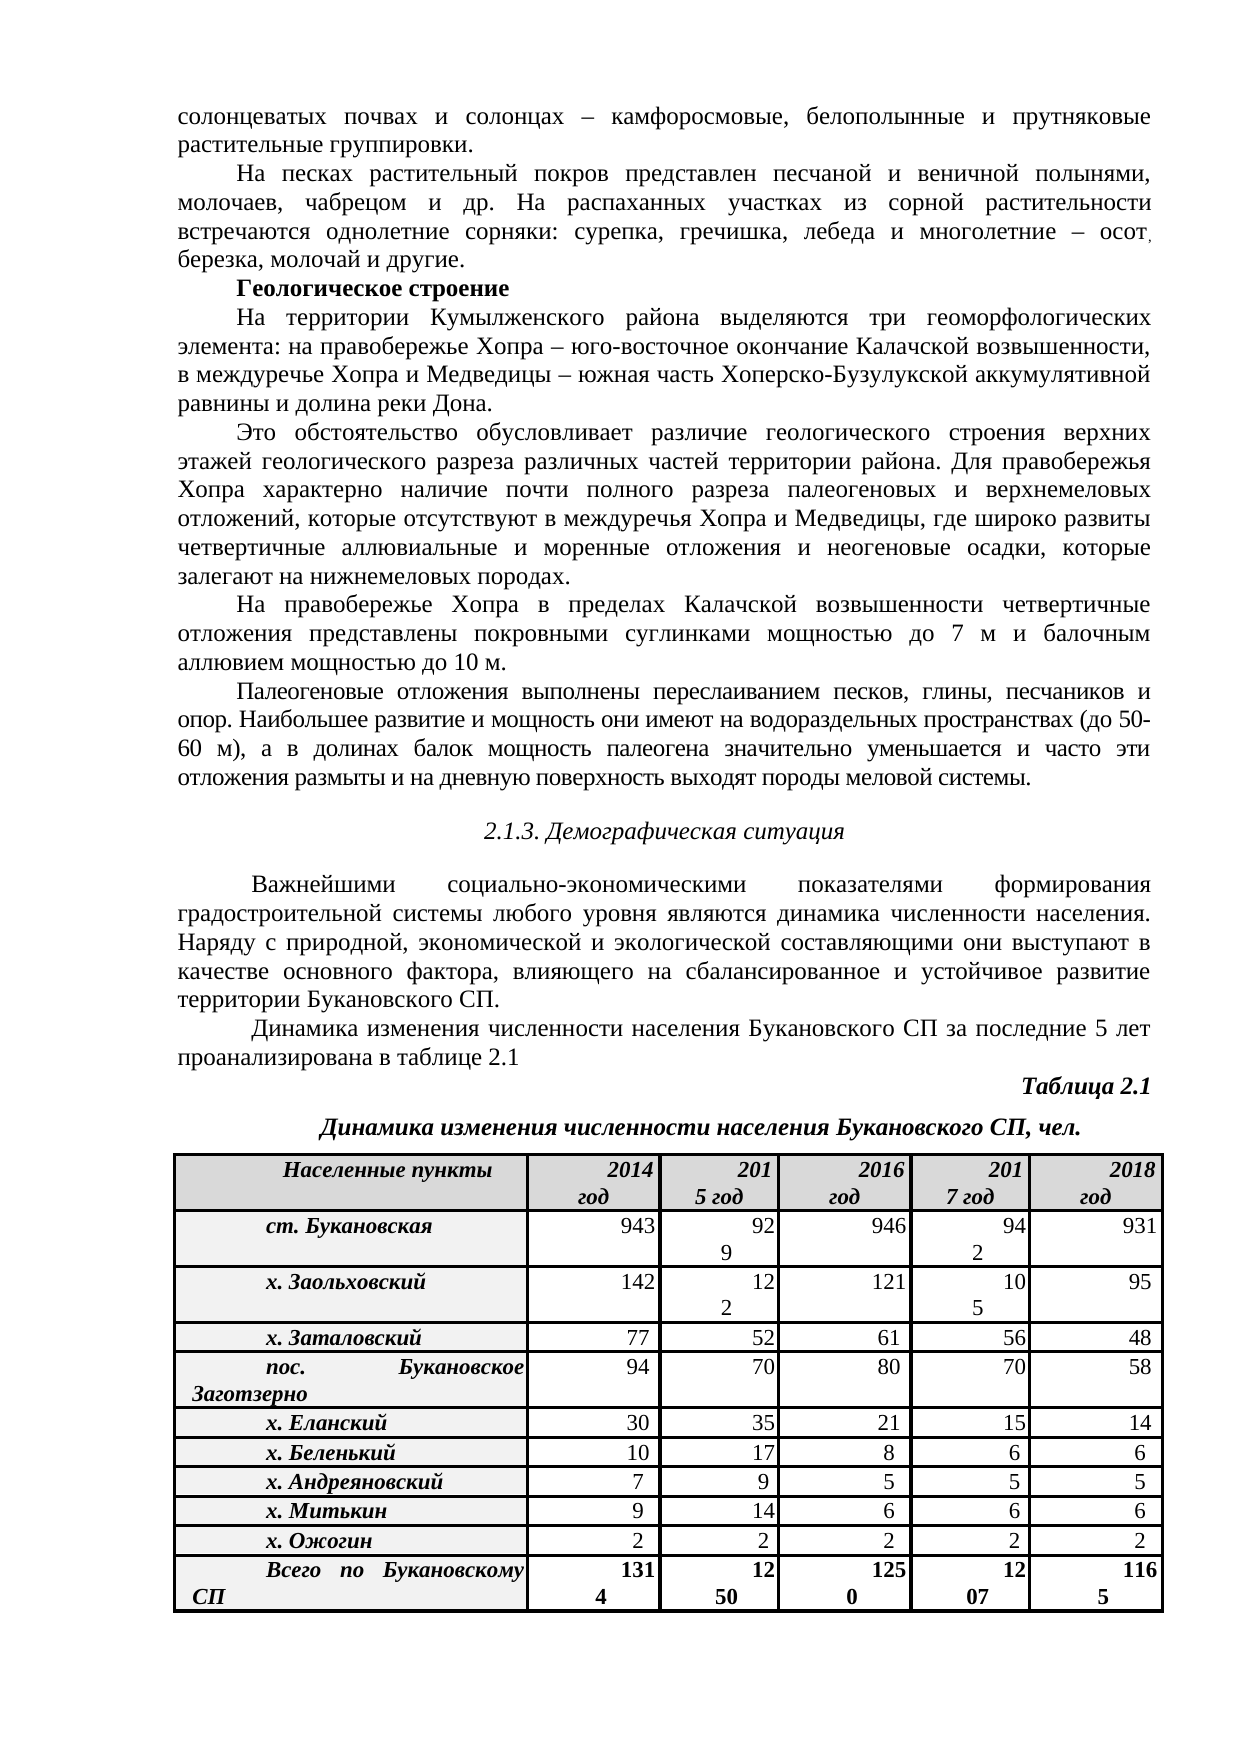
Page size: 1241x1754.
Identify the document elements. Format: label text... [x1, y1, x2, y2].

table_cell 77 [529, 1324, 658, 1350]
table_cell 9 [662, 1468, 777, 1494]
table_cell 2 [662, 1527, 777, 1553]
table_cell 1165 [1031, 1557, 1161, 1609]
table_cell 95 [1031, 1268, 1161, 1321]
table_cell пос. Букановское Заготзерно [176, 1353, 526, 1406]
text На правобережье Хопра в пределах Калачской возвышенности четвертичные отложения представлены покровными суглинками мощностью до и балочным аллювием мощностью до . [177, 589, 1152, 676]
table_cell 7 [529, 1468, 658, 1494]
table_cell 946 [780, 1212, 909, 1265]
table_cell 56 [913, 1324, 1028, 1350]
text Динамика изменения численности населения Букановского СП, чел. [177, 1112, 1152, 1141]
table_cell 931 [1031, 1212, 1161, 1265]
table_cell х. Беленький [176, 1439, 526, 1465]
table_cell 48 [1031, 1324, 1161, 1350]
table_cell 929 [662, 1212, 777, 1265]
table_header 2016 год [780, 1156, 909, 1209]
table_cell 14 [1031, 1409, 1161, 1436]
table_cell 52 [662, 1324, 777, 1350]
table_cell Всего по Букановскому СП [176, 1557, 526, 1609]
table_cell 9 [529, 1498, 658, 1524]
table_cell 105 [913, 1268, 1028, 1321]
table_cell 5 [1031, 1468, 1161, 1494]
table_header 2015 год [662, 1156, 777, 1209]
table_cell 80 [780, 1353, 909, 1406]
table_cell 17 [662, 1439, 777, 1465]
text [177, 101, 1152, 158]
table_cell 8 [780, 1439, 909, 1465]
table_cell 5 [913, 1468, 1028, 1494]
table_cell 2 [780, 1527, 909, 1553]
table_cell 122 [662, 1268, 777, 1321]
table_cell 6 [1031, 1498, 1161, 1524]
table_cell 942 [913, 1212, 1028, 1265]
table_cell 58 [1031, 1353, 1161, 1406]
table_cell 94 [529, 1353, 658, 1406]
text На территории Кумылженского района выделяются три геоморфологических элемента: на правобережье Хопра – юго-восточное окончание Калачской возвышенности, в междуречье Хопра и Медведицы – южная часть Хоперско-Бузулукской аккумулятивной равнины и долина реки Дона. [177, 302, 1152, 417]
text На песках растительный покров представлен песчаной и веничной полынями, молочаев, чабрецом и др. На распаханных участках из сорной растительности встречаются однолетние сорняки: сурепка, гречишка, лебеда и многолетние – осот, березка, молочай и другие. [177, 158, 1152, 273]
table_cell 1314 [529, 1557, 658, 1609]
table_header 2018 год [1031, 1156, 1161, 1209]
text Палеогеновые отложения выполнены переслаиванием песков, глины, песчаников и опор. Наибольшее развитие и мощность они имеют на водораздельных пространствах (до 50-), а в долинах балок мощность палеогена значительно уменьшается и часто эти отложения размыты и на дневную поверхность выходят породы меловой системы. [177, 676, 1152, 791]
table_cell 14 [662, 1498, 777, 1524]
text Таблица 2.1 [177, 1071, 1152, 1099]
table_cell 5 [780, 1468, 909, 1494]
table_cell 61 [780, 1324, 909, 1350]
table_header 2017 год [913, 1156, 1028, 1209]
table_cell 6 [780, 1498, 909, 1524]
table_cell х. Митькин [176, 1498, 526, 1524]
table_cell 1250 [780, 1557, 909, 1609]
table_cell 142 [529, 1268, 658, 1321]
table_cell 70 [662, 1353, 777, 1406]
table_cell 15 [913, 1409, 1028, 1436]
table_cell 2 [913, 1527, 1028, 1553]
table_cell х. Заталовский [176, 1324, 526, 1350]
text Важнейшими социально-экономическими показателями формирования градостроительной системы любого уровня являются динамика численности населения. Наряду с природной, экономической и экологической составляющими они выступают в качестве основного фактора, влияющего на сбалансированное и устойчивое развитие территории Букановского СП. [177, 869, 1152, 1013]
text Это обстоятельство обусловливает различие геологического строения верхних этажей геологического разреза различных частей территории района. Для правобережья Хопра характерно наличие почти полного разреза палеогеновых и верхнемеловых отложений, которые отсутствуют в междуречья Хопра и Медведицы, где широко развиты четвертичные аллювиальные и моренные отложения и неогеновые осадки, которые залегают на нижнемеловых породах. [177, 417, 1152, 589]
table_cell 6 [913, 1498, 1028, 1524]
table_cell ст. Букановская [176, 1212, 526, 1265]
table_cell 1207 [913, 1557, 1028, 1609]
table_cell х. Ожогин [176, 1527, 526, 1553]
subtitle 2.1.3. Демографическая ситуация [177, 816, 1152, 844]
table_cell 35 [662, 1409, 777, 1436]
table_cell 2 [529, 1527, 658, 1553]
table_cell х. Еланский [176, 1409, 526, 1436]
table_cell 30 [529, 1409, 658, 1436]
text Геологическое строение [177, 273, 1152, 302]
table_cell 6 [913, 1439, 1028, 1465]
table_cell 21 [780, 1409, 909, 1436]
table_header Населенные пункты [176, 1156, 526, 1209]
table_cell 121 [780, 1268, 909, 1321]
table_cell х. Заольховский [176, 1268, 526, 1321]
table_cell 6 [1031, 1439, 1161, 1465]
table_cell 70 [913, 1353, 1028, 1406]
text Динамика изменения численности населения Букановского СП за последние 5 лет проанализирована в таблице 2.1 [177, 1013, 1152, 1071]
table_cell 10 [529, 1439, 658, 1465]
table_cell 943 [529, 1212, 658, 1265]
table_cell 2 [1031, 1527, 1161, 1553]
table_cell х. Андреяновский [176, 1468, 526, 1494]
table_cell 1250 [662, 1557, 777, 1609]
table_header 2014 год [529, 1156, 658, 1209]
